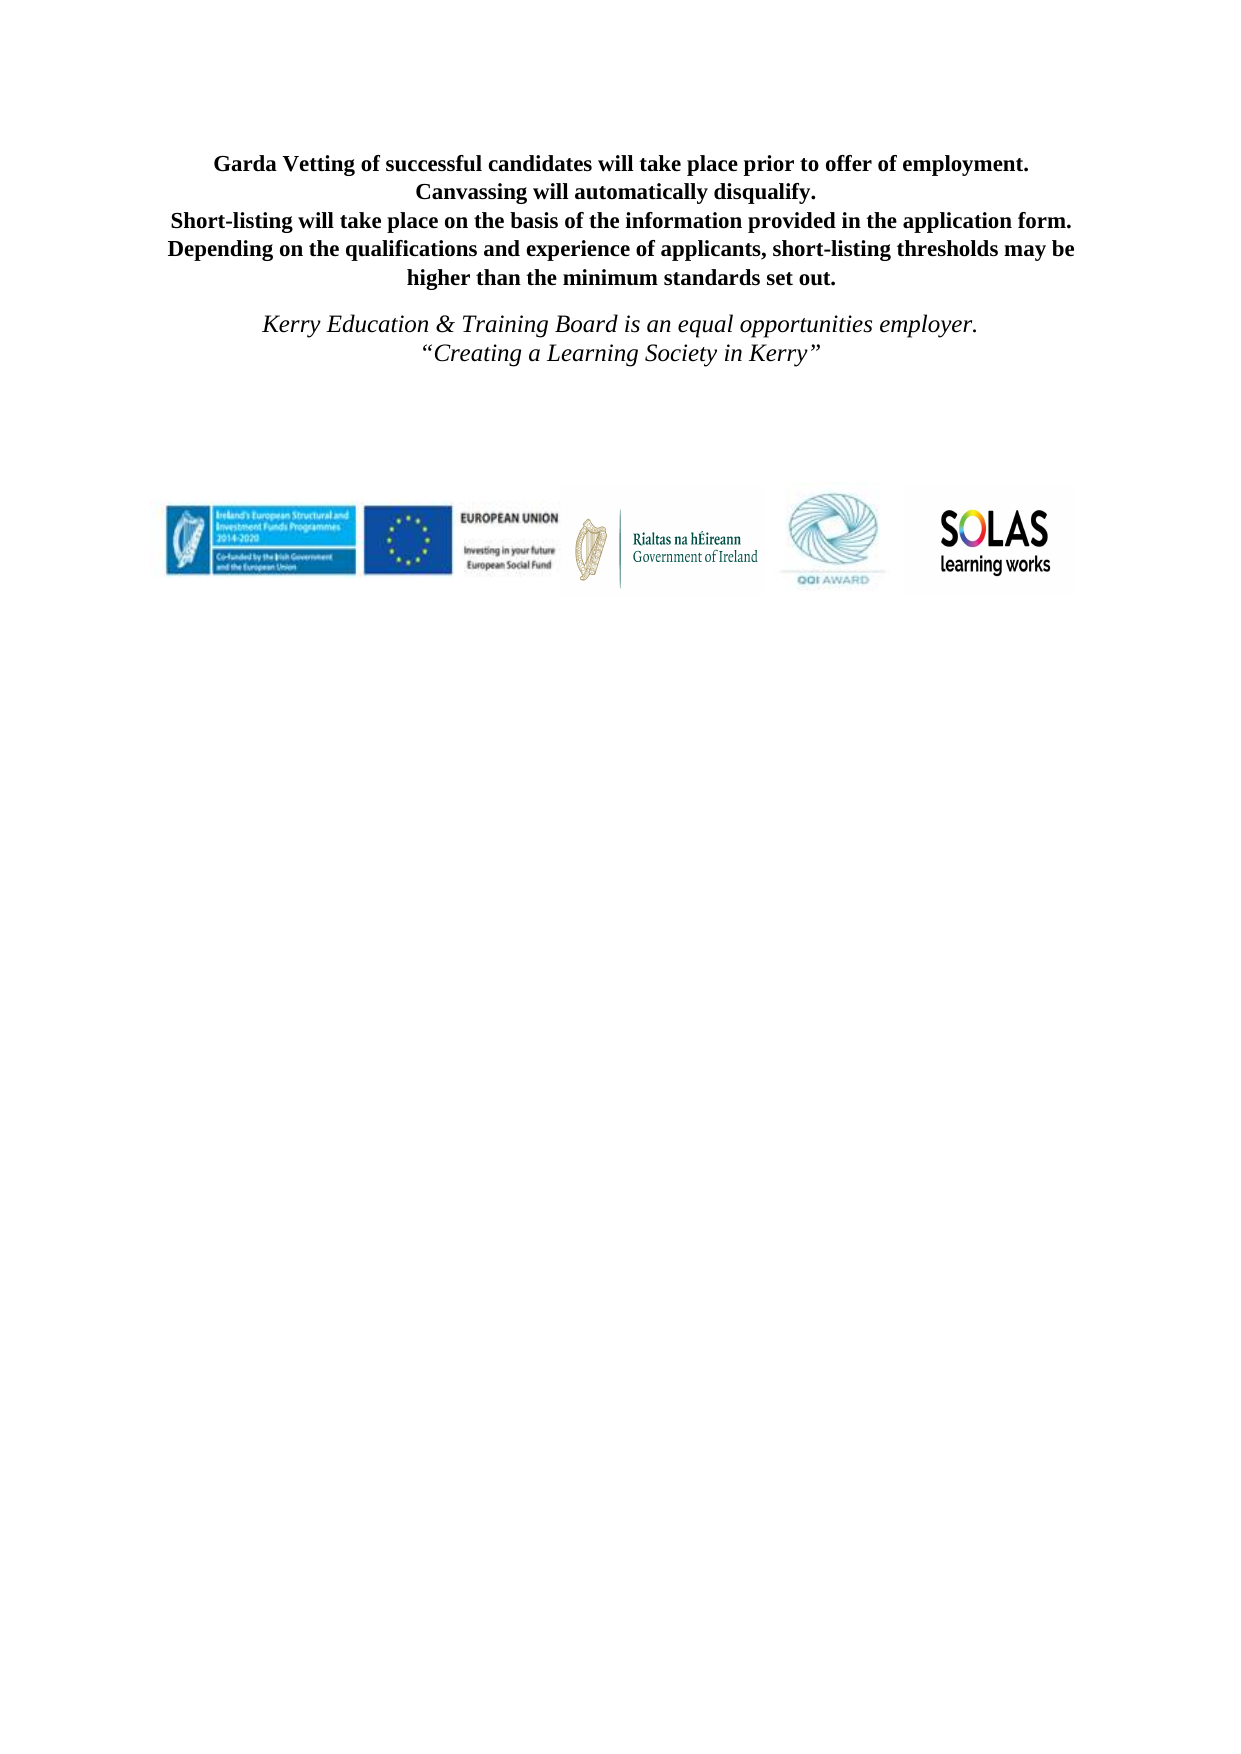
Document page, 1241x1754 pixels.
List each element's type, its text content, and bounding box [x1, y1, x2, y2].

text Garda Vetting of successful candidates will take place prior to offer of employment. Canvassing will automatically disqualify. Short-listing will take place on the basis of the information provided in the application form. Depending on the qualifications and experience of applicants, short-listing thresholds may be higher than the minimum standards set out. [150, 150, 1093, 290]
subtitle “Creating a Learning Society in Kerry” [150, 338, 1093, 366]
subtitle Kerry Education & Training Board is an equal opportunities employer. [150, 309, 1093, 338]
picture [150, 476, 1077, 596]
